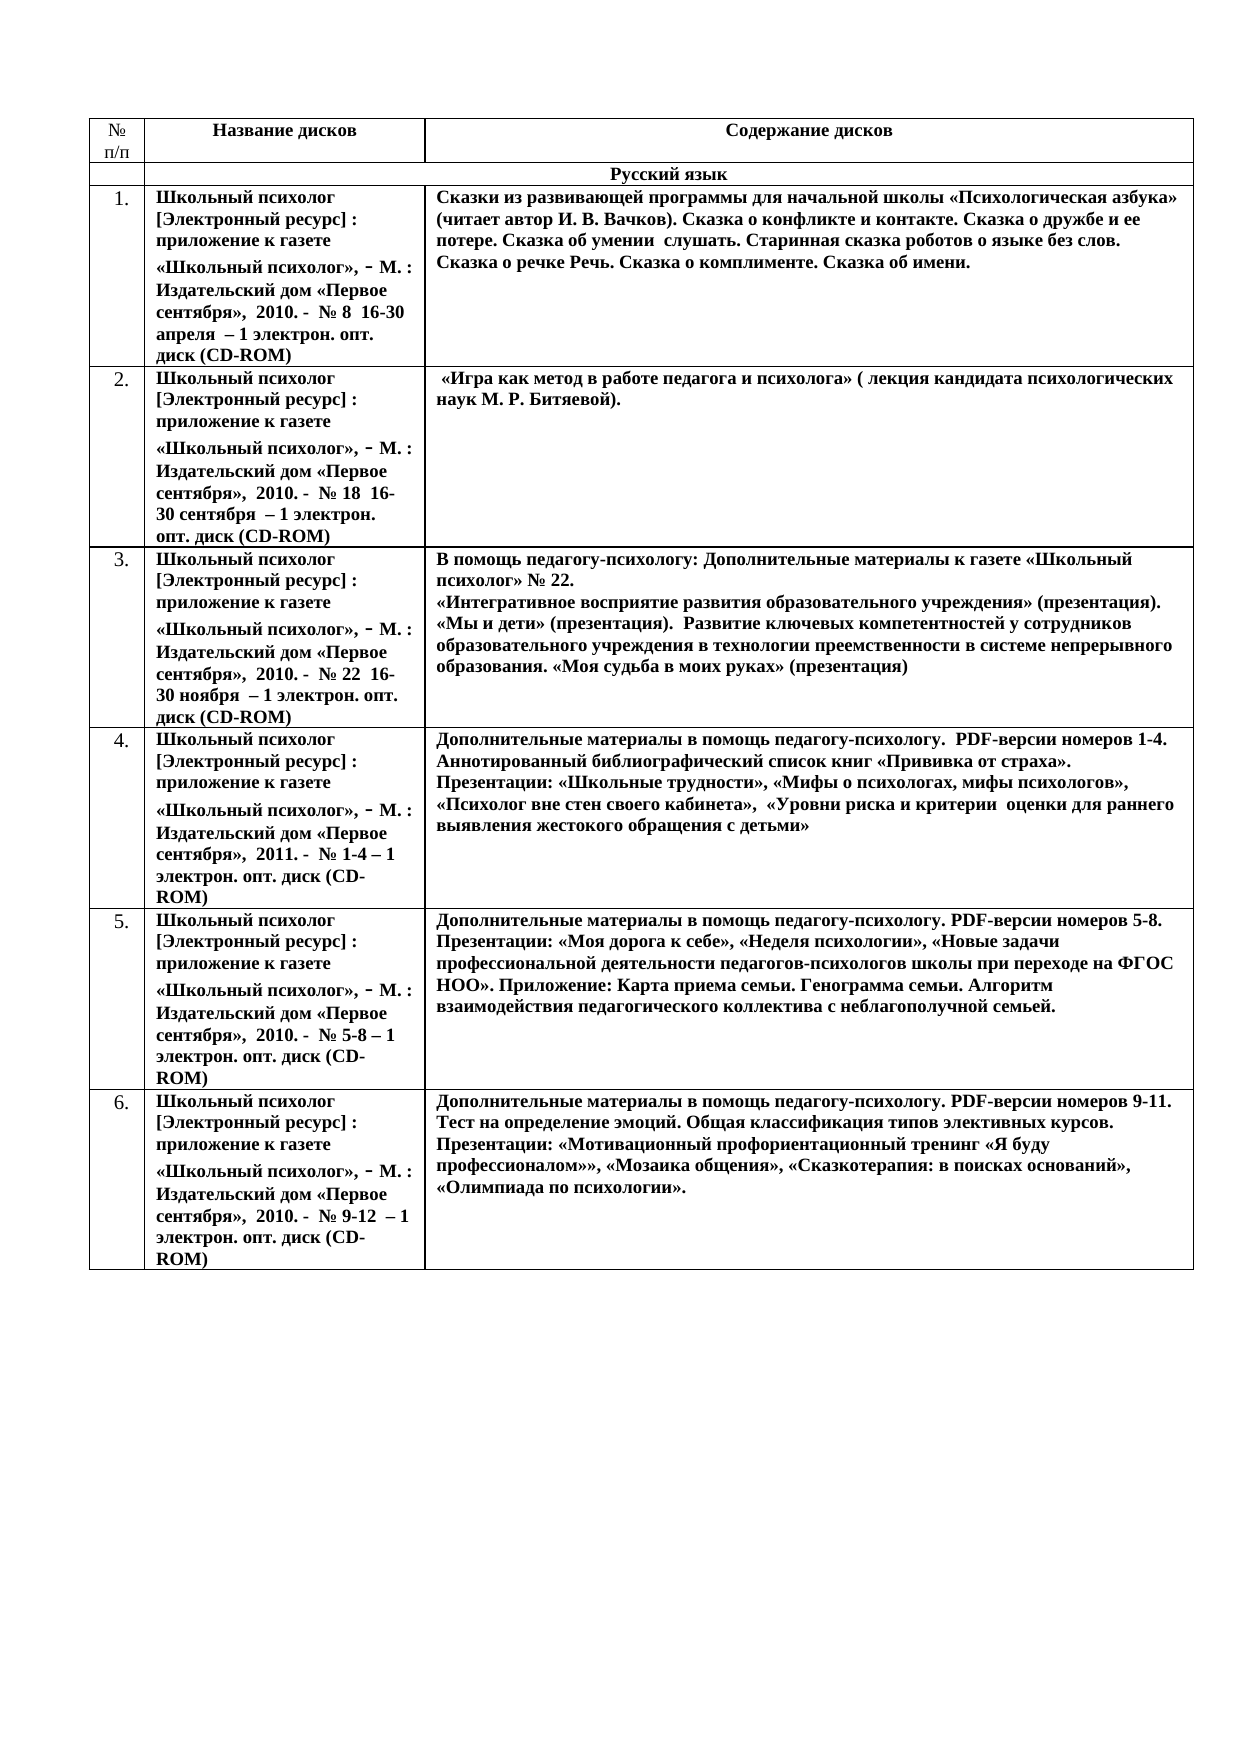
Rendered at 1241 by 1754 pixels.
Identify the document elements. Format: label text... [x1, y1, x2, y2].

table_cell Школьный психолог [Электронный ресурс] : приложение к газете «Школьный психолог», - М. : Издательский дом «Первое сентября», 2010. - № 18 16-30 сентября – 1 электрон. опт. диск (CD-ROM) [145, 367, 424, 546]
table_cell Школьный психолог [Электронный ресурс] : приложение к газете «Школьный психолог», - М. : Издательский дом «Первое сентября», 2011. - № 1-4 – 1 электрон. опт. диск (CD-ROM) [145, 728, 424, 908]
table_cell Дополнительные материалы в помощь педагогу-психологу. PDF-версии номеров 5-8. Презентации: «Моя дорога к себе», «Неделя психологии», «Новые задачи профессиональной деятельности педагогов-психологов школы при переходе на ФГОС НОО». Приложение: Карта приема семьи. Генограмма семьи. Алгоритм взаимодействия педагогического коллектива с неблагополучной семьей. [426, 909, 1193, 1088]
table_cell Школьный психолог [Электронный ресурс] : приложение к газете «Школьный психолог», - М. : Издательский дом «Первое сентября», 2010. - № 8 16-30 апреля – 1 электрон. опт. диск (CD-ROM) [145, 186, 424, 366]
table_cell «Игра как метод в работе педагога и психолога» ( лекция кандидата психологических наук М. Р. Битяевой). [426, 367, 1193, 546]
table_cell Школьный психолог [Электронный ресурс] : приложение к газете «Школьный психолог», - М. : Издательский дом «Первое сентября», 2010. - № 5-8 – 1 электрон. опт. диск (CD-ROM) [145, 909, 424, 1088]
table_header Название дисков [145, 119, 424, 162]
table_header № п/п [90, 119, 144, 162]
table_cell [90, 163, 144, 185]
table_cell Русский язык [145, 163, 1193, 185]
table_cell Сказки из развивающей программы для начальной школы «Психологическая азбука» (читает автор И. В. Вачков). Сказка о конфликте и контакте. Сказка о дружбе и ее потере. Сказка об умении слушать. Старинная сказка роботов о языке без слов. Сказка о речке Речь. Сказка о комплименте. Сказка об имени. [426, 186, 1193, 366]
table_cell Школьный психолог [Электронный ресурс] : приложение к газете «Школьный психолог», - М. : Издательский дом «Первое сентября», 2010. - № 22 16-30 ноября – 1 электрон. опт. диск (CD-ROM) [145, 548, 424, 727]
table_cell В помощь педагогу-психологу: Дополнительные материалы к газете «Школьный психолог» № 22. «Интегративное восприятие развития образовательного учреждения» (презентация). «Мы и дети» (презентация). Развитие ключевых компетентностей у сотрудников образовательного учреждения в технологии преемственности в системе непрерывного образования. «Моя судьба в моих руках» (презентация) [426, 548, 1193, 727]
table_cell [90, 548, 144, 727]
table_cell Школьный психолог [Электронный ресурс] : приложение к газете «Школьный психолог», - М. : Издательский дом «Первое сентября», 2010. - № 9-12 – 1 электрон. опт. диск (CD-ROM) [145, 1090, 424, 1269]
table_cell [90, 1090, 144, 1269]
table_cell [90, 186, 144, 366]
table_cell [90, 367, 144, 546]
table_cell [90, 909, 144, 1088]
table_cell Дополнительные материалы в помощь педагогу-психологу. PDF-версии номеров 1-4. Аннотированный библиографический список книг «Прививка от страха». Презентации: «Школьные трудности», «Мифы о психологах, мифы психологов», «Психолог вне стен своего кабинета», «Уровни риска и критерии оценки для раннего выявления жестокого обращения с детьми» [426, 728, 1193, 908]
table_header Содержание дисков [426, 119, 1193, 162]
table_cell [90, 728, 144, 908]
table_cell Дополнительные материалы в помощь педагогу-психологу. PDF-версии номеров 9-11. Тест на определение эмоций. Общая классификация типов элективных курсов. Презентации: «Мотивационный профориентационный тренинг «Я буду профессионалом»», «Мозаика общения», «Сказкотерапия: в поисках оснований», «Олимпиада по психологии». [426, 1090, 1193, 1269]
